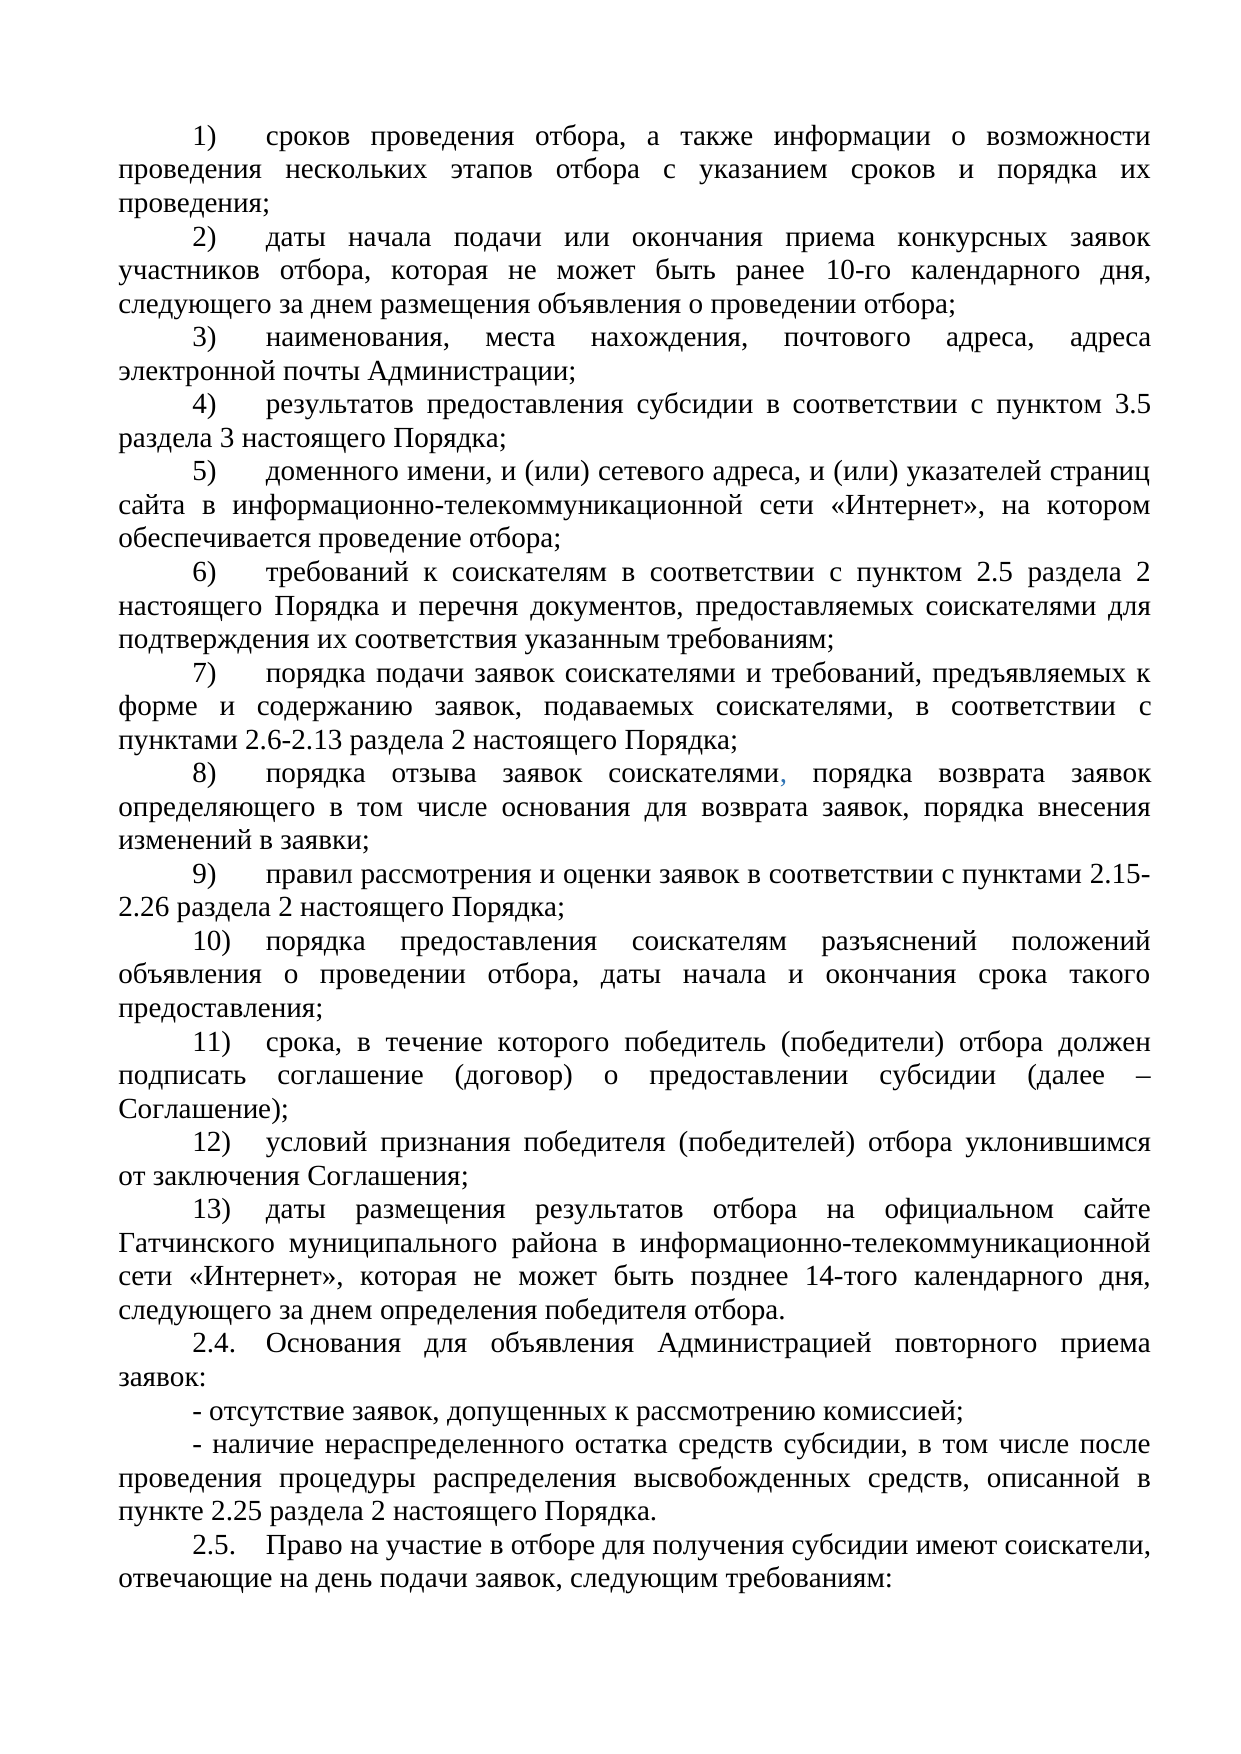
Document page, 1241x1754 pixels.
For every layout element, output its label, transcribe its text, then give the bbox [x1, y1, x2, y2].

list наименования, места нахождения, почтового адреса, адреса электронной почты Администрации; [118, 319, 1152, 386]
text - наличие нераспределенного остатка средств субсидии, в том числе после проведения процедуры распределения высвобожденных средств, описанной в пункте 2.25 раздела 2 настоящего Порядка. [118, 1426, 1152, 1527]
list порядка подачи заявок соискателями и требований, предъявляемых к форме и содержанию заявок, подаваемых соискателями, в соответствии с пунктами 2.6-2.13 раздела 2 настоящего Порядка; [118, 655, 1152, 755]
list порядка отзыва заявок соискателями, порядка возврата заявок определяющего в том числе основания для возврата заявок, порядка внесения изменений в заявки; [118, 755, 1152, 856]
list порядка предоставления соискателям разъяснений положений объявления о проведении отбора, даты начала и окончания срока такого предоставления; [118, 923, 1152, 1024]
list требований к соискателям в соответствии с пунктом 2.5 раздела 2 настоящего Порядка и перечня документов, предоставляемых соискателями для подтверждения их соответствия указанным требованиям; [118, 554, 1152, 655]
list даты размещения результатов отбора на официальном сайте Гатчинского муниципального района в информационно-телекоммуникационной сети «Интернет», которая не может быть позднее 14-того календарного дня, следующего за днем определения победителя отбора. [118, 1191, 1152, 1326]
text - отсутствие заявок, допущенных к рассмотрению комиссией; [118, 1393, 1152, 1426]
list сроков проведения отбора, а также информации о возможности проведения нескольких этапов отбора с указанием сроков и порядка их проведения; [118, 118, 1152, 219]
list срока, в течение которого победитель (победители) отбора должен подписать соглашение (договор) о предоставлении субсидии (далее – Соглашение); [118, 1024, 1152, 1124]
list результатов предоставления субсидии в соответствии с пунктом 3.5 раздела 3 настоящего Порядка; [118, 386, 1152, 453]
list Основания для объявления Администрацией повторного приема заявок: [118, 1326, 1152, 1393]
list Право на участие в отборе для получения субсидии имеют соискатели, отвечающие на день подачи заявок, следующим требованиям: [118, 1527, 1152, 1594]
list правил рассмотрения и оценки заявок в соответствии с пунктами 2.15-2.26 раздела 2 настоящего Порядка; [118, 856, 1152, 923]
list доменного имени, и (или) сетевого адреса, и (или) указателей страниц сайта в информационно-телекоммуникационной сети «Интернет», на котором обеспечивается проведение отбора; [118, 453, 1152, 554]
list условий признания победителя (победителей) отбора уклонившимся от заключения Соглашения; [118, 1124, 1152, 1191]
list даты начала подачи или окончания приема конкурсных заявок участников отбора, которая не может быть ранее 10-го календарного дня, следующего за днем размещения объявления о проведении отбора; [118, 219, 1152, 319]
